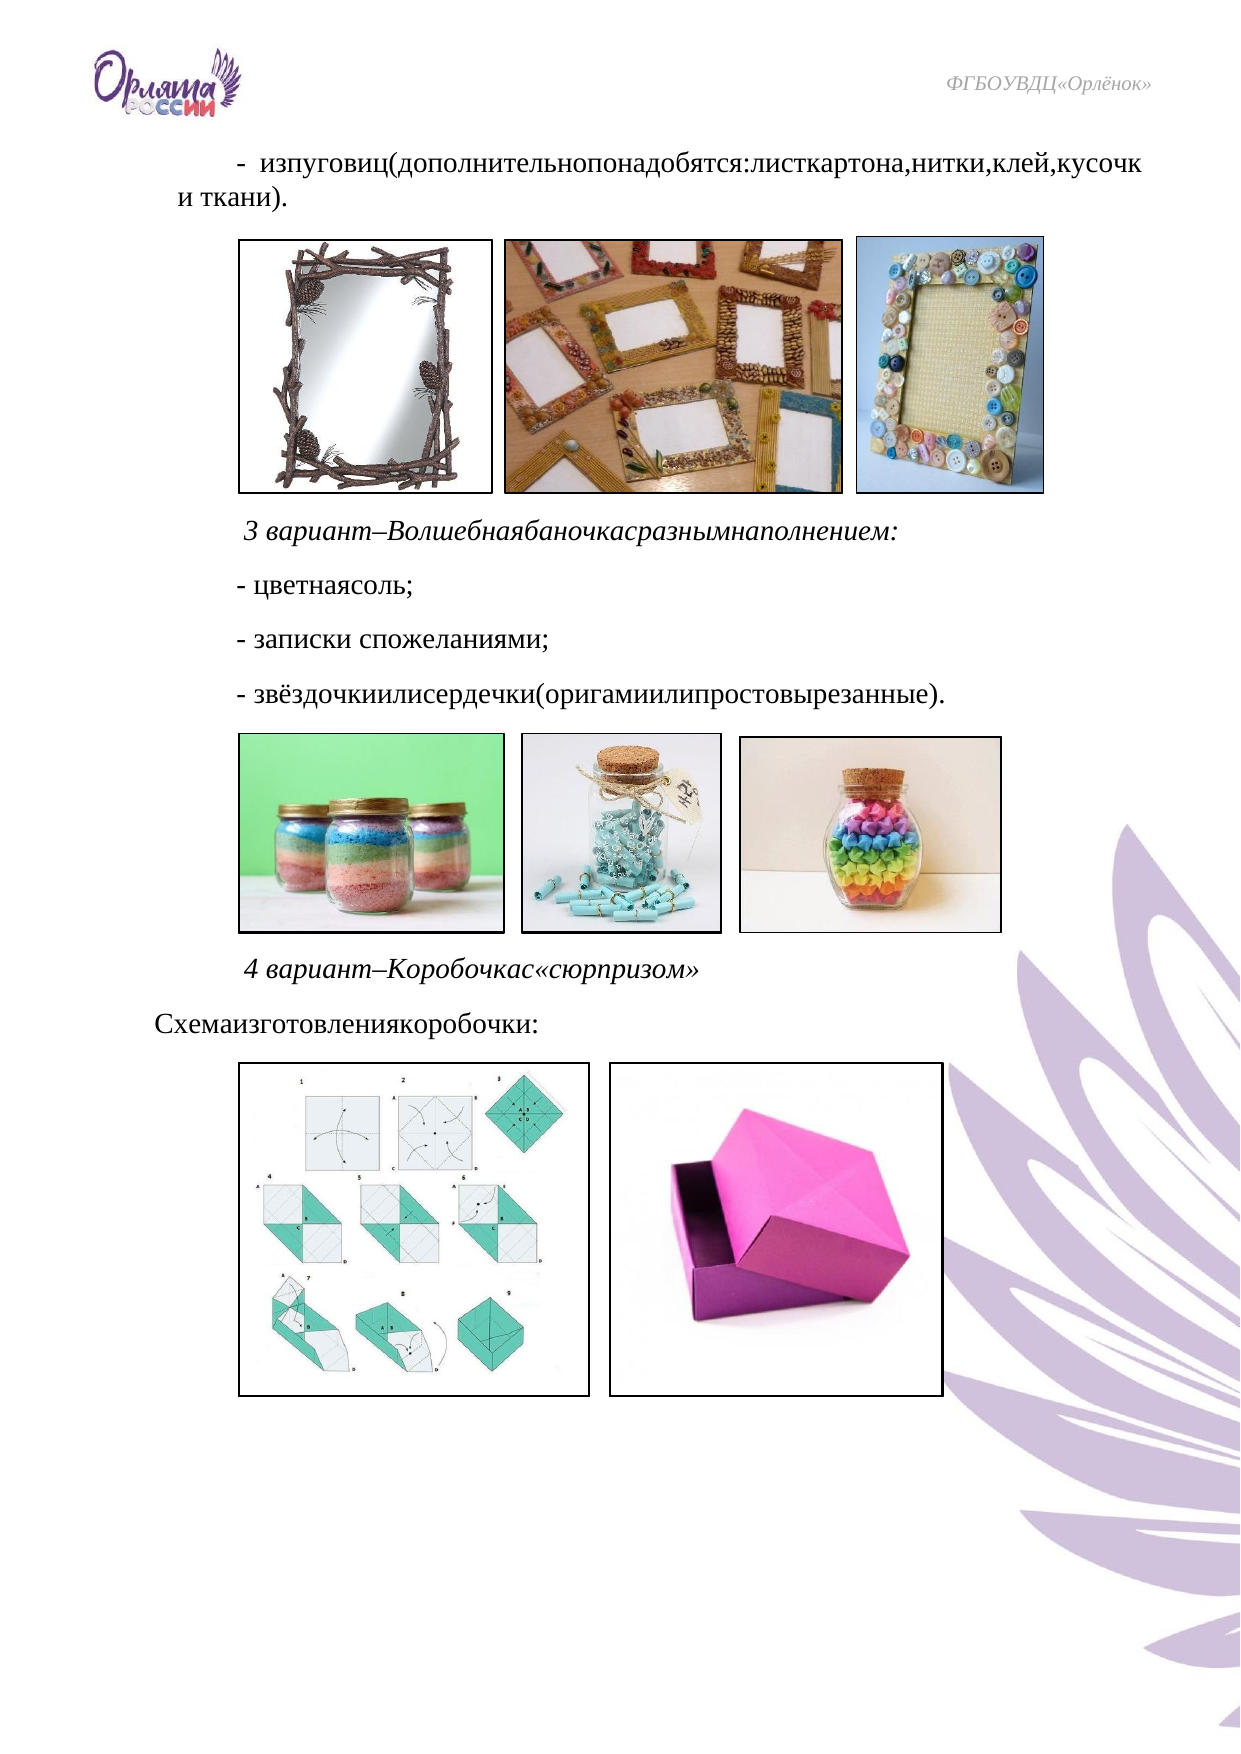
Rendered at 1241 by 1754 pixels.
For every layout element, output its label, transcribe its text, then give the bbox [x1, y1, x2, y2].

list цветнаясоль; [236, 567, 1176, 601]
list изпуговиц(дополнительнопонадобятся:листкартона,нитки,клей,кусочки ткани). [177, 145, 1152, 212]
list вариант–Волшебнаябаночкасразнымнаполнением: [243, 251, 1176, 546]
list вариант–Коробочкас«сюрпризом» [243, 746, 1176, 985]
list записки спожеланиями; [236, 622, 1176, 655]
text Схемаизготовлениякоробочки: [154, 1006, 1176, 1039]
picture [88, 43, 1241, 1736]
text ФГБОУВДЦ«Орлёнок» [154, 71, 1152, 95]
list звёздочкиилисердечки(оригамиилипростовырезанные). [236, 676, 1176, 709]
